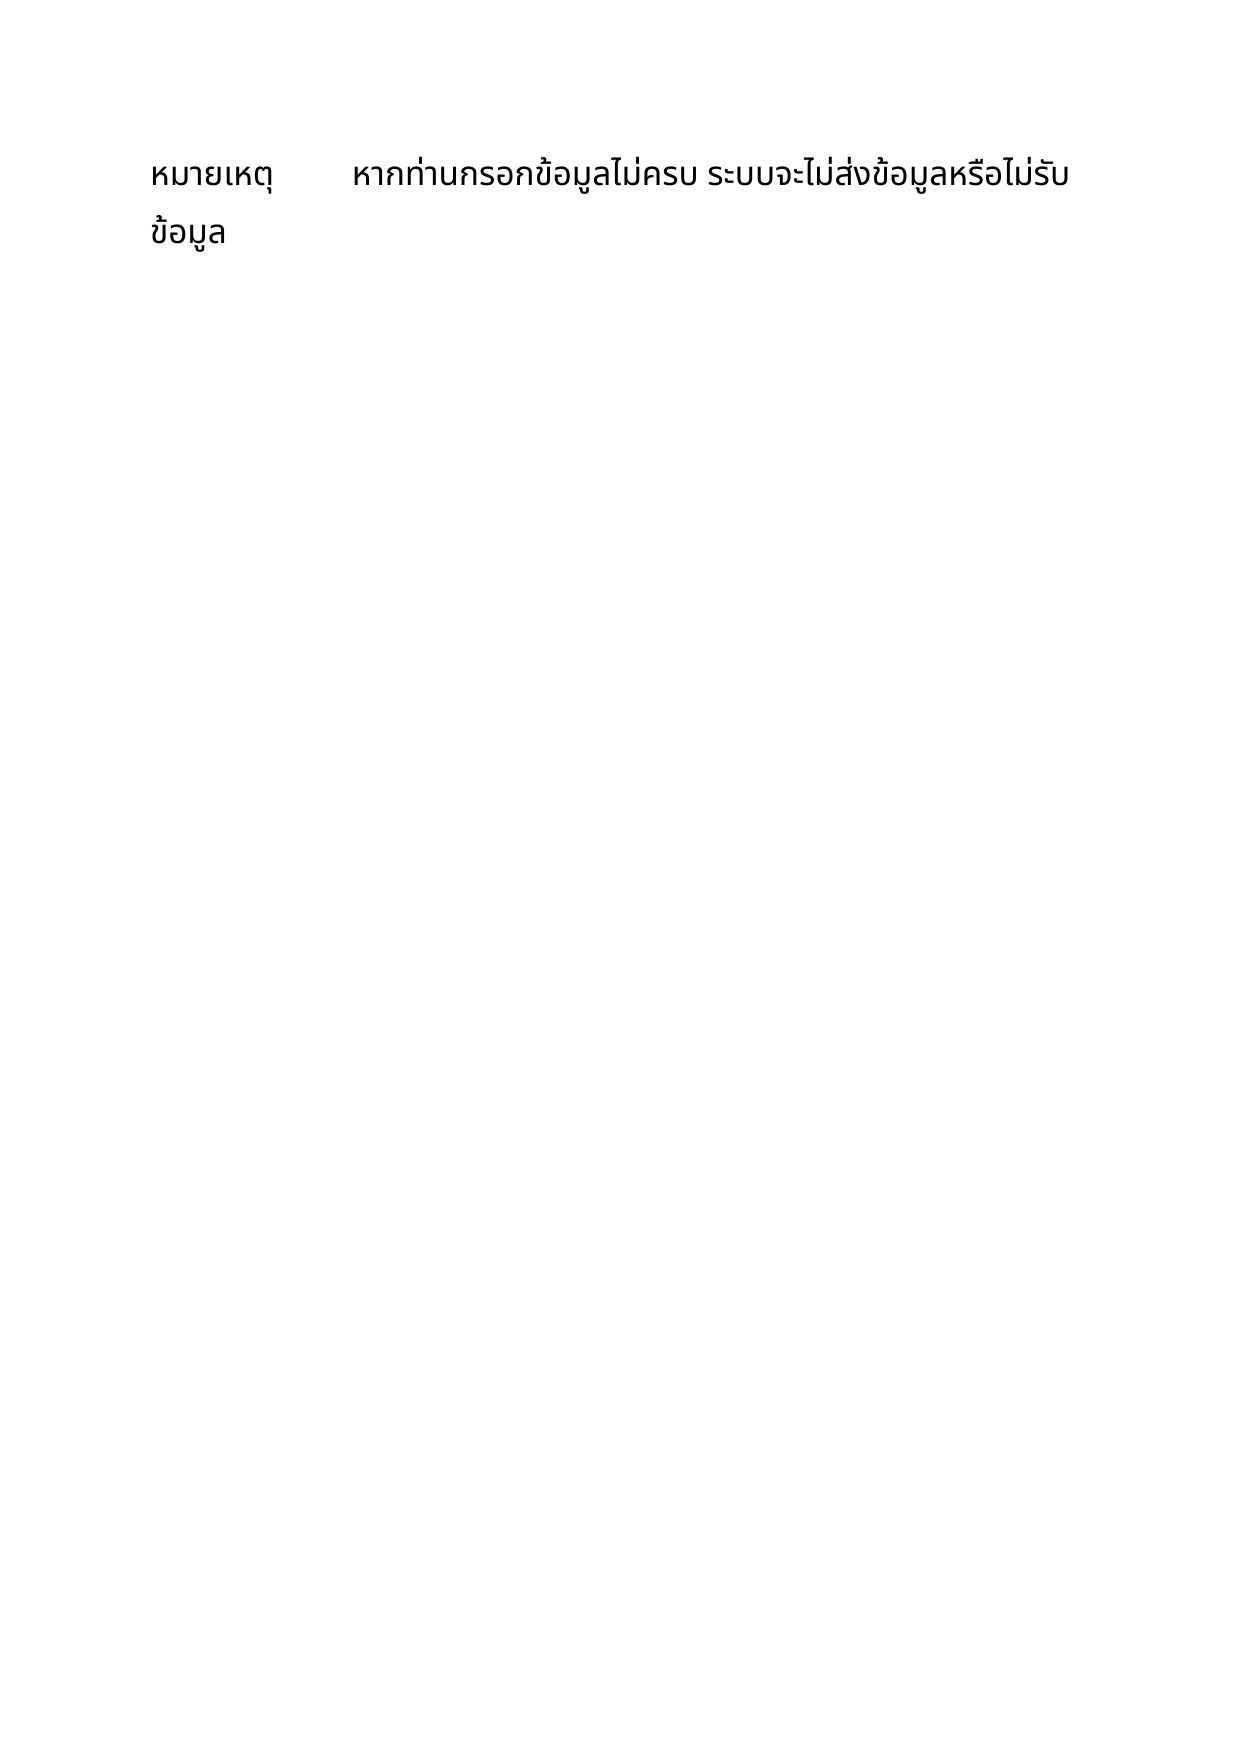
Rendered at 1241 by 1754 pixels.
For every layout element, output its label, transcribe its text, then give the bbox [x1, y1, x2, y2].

text หมายเหตุ หากท่านกรอกข้อมูลไม่ครบ ระบบจะไม่ส่งข้อมูลหรือไม่รับข้อมูล [150, 150, 1122, 258]
